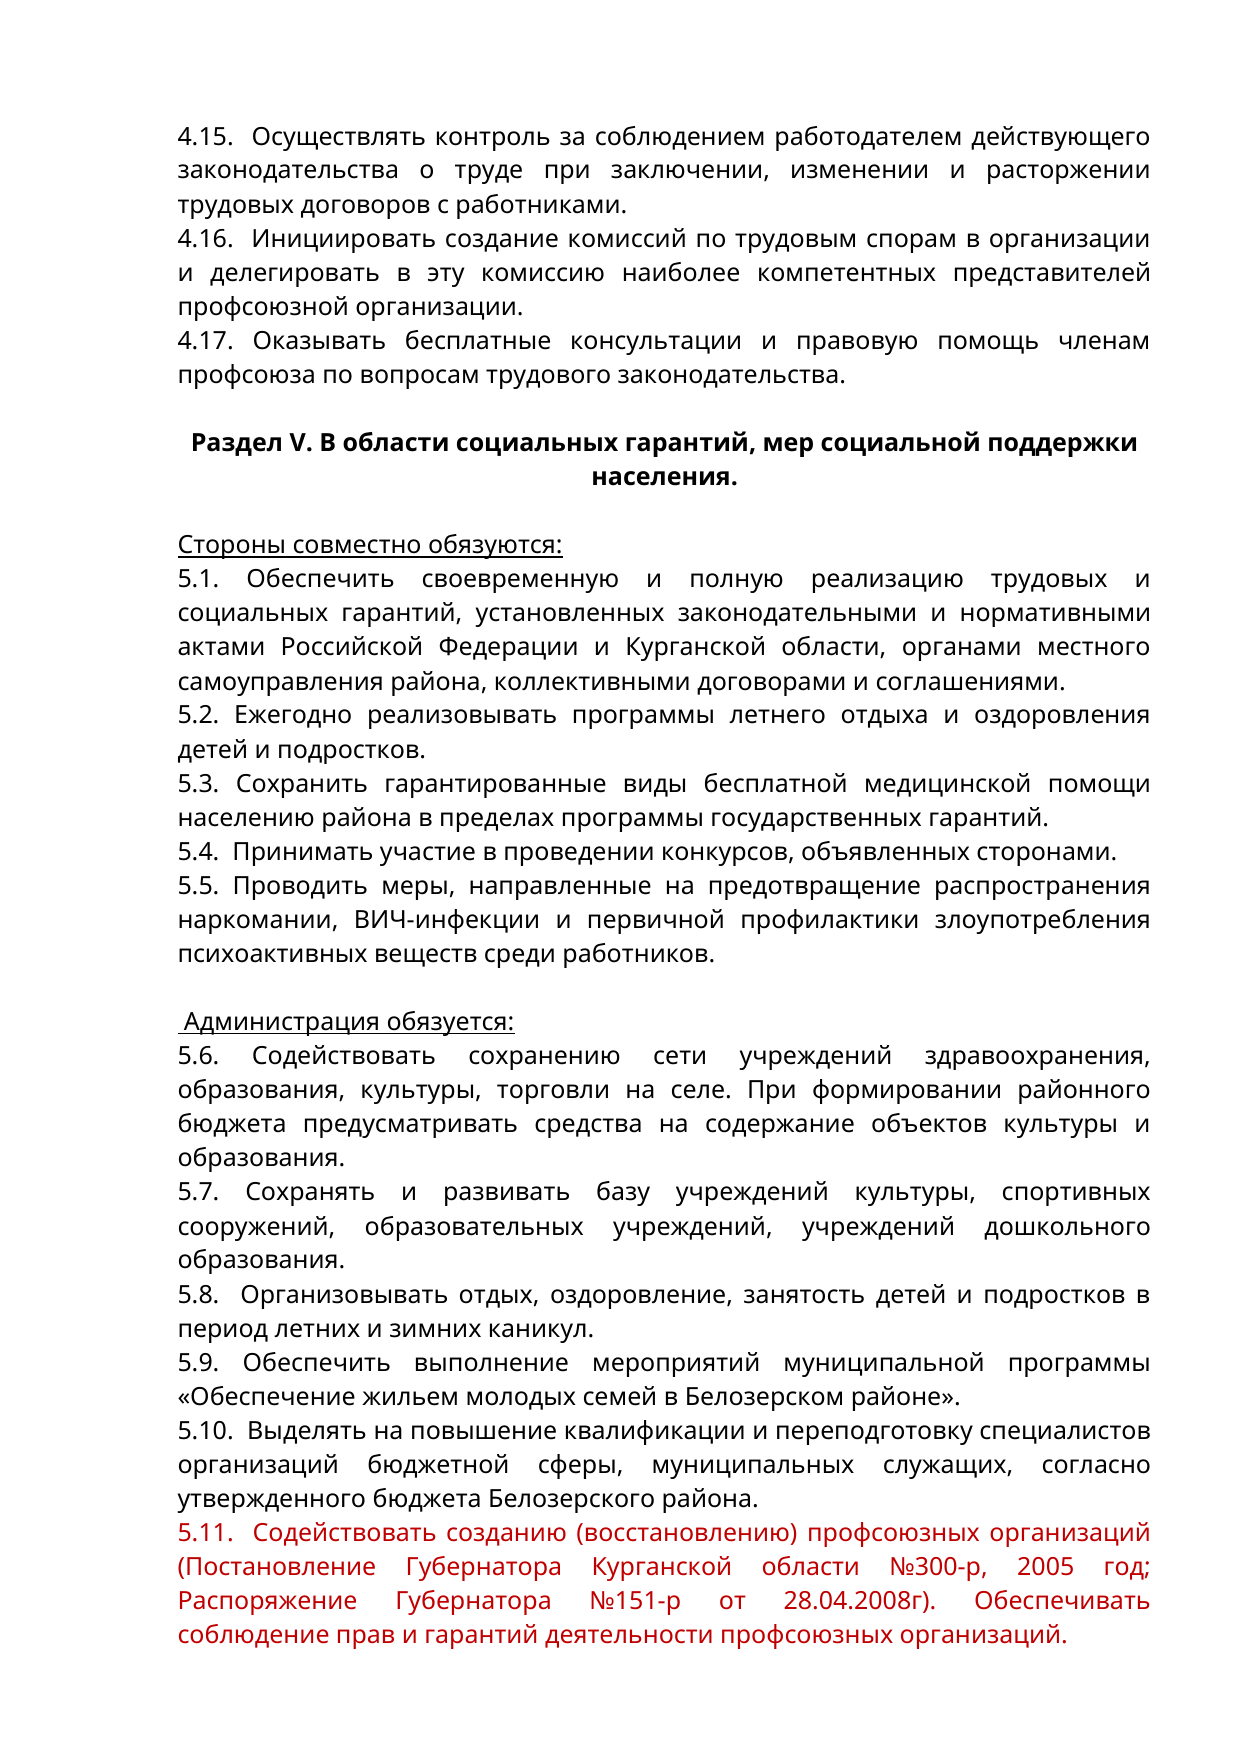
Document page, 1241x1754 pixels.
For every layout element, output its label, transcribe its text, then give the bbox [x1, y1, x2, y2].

text 4.17. Оказывать бесплатные консультации и правовую помощь членам профсоюза по вопросам трудового законодательства. [177, 322, 1152, 391]
text Администрация обязуется: [177, 1004, 1152, 1038]
text Стороны совместно обязуются: [177, 527, 1152, 561]
text 5.8. Организовывать отдых, оздоровление, занятость детей и подростков в период летних и зимних каникул. [177, 1276, 1152, 1344]
text 5.9. Обеспечить выполнение мероприятий муниципальной программы «Обеспечение жильем молодых семей в Белозерском районе». [177, 1344, 1152, 1412]
text Раздел V. В области социальных гарантий, мер социальной поддержки населения. [177, 425, 1152, 493]
text 5.1. Обеспечить своевременную и полную реализацию трудовых и социальных гарантий, установленных законодательными и нормативными актами Российской Федерации и Курганской области, органами местного самоуправления района, коллективными договорами и соглашениями. [177, 561, 1152, 697]
text 5.7. Сохранять и развивать базу учреждений культуры, спортивных сооружений, образовательных учреждений, учреждений дошкольного образования. [177, 1174, 1152, 1276]
text 5.5. Проводить меры, направленные на предотвращение распространения наркомании, ВИЧ-инфекции и первичной профилактики злоупотребления психоактивных веществ среди работников. [177, 867, 1152, 970]
text 5.6. Содействовать сохранению сети учреждений здравоохранения, образования, культуры, торговли на селе. При формировании районного бюджета предусматривать средства на содержание объектов культуры и образования. [177, 1038, 1152, 1174]
text 4.15. Осуществлять контроль за соблюдением работодателем действующего законодательства о труде при заключении, изменении и расторжении трудовых договоров с работниками. [177, 118, 1152, 220]
text 5.3. Сохранить гарантированные виды бесплатной медицинской помощи населению района в пределах программы государственных гарантий. [177, 765, 1152, 833]
text 5.2. Ежегодно реализовывать программы летнего отдыха и оздоровления детей и подростков. [177, 697, 1152, 765]
text 5.11. Содействовать созданию (восстановлению) профсоюзных организаций (Постановление Губернатора Курганской области №300-р, 2005 год; Распоряжение Губернатора №151-р от 28.04.2008г). Обеспечивать соблюдение прав и гарантий деятельности профсоюзных организаций. [177, 1515, 1152, 1651]
text 5.4. Принимать участие в проведении конкурсов, объявленных сторонами. [177, 833, 1152, 867]
text 4.16. Инициировать создание комиссий по трудовым спорам в организации и делегировать в эту комиссию наиболее компетентных представителей профсоюзной организации. [177, 220, 1152, 322]
text 5.10. Выделять на повышение квалификации и переподготовку специалистов организаций бюджетной сферы, муниципальных служащих, согласно утвержденного бюджета Белозерского района. [177, 1412, 1152, 1515]
